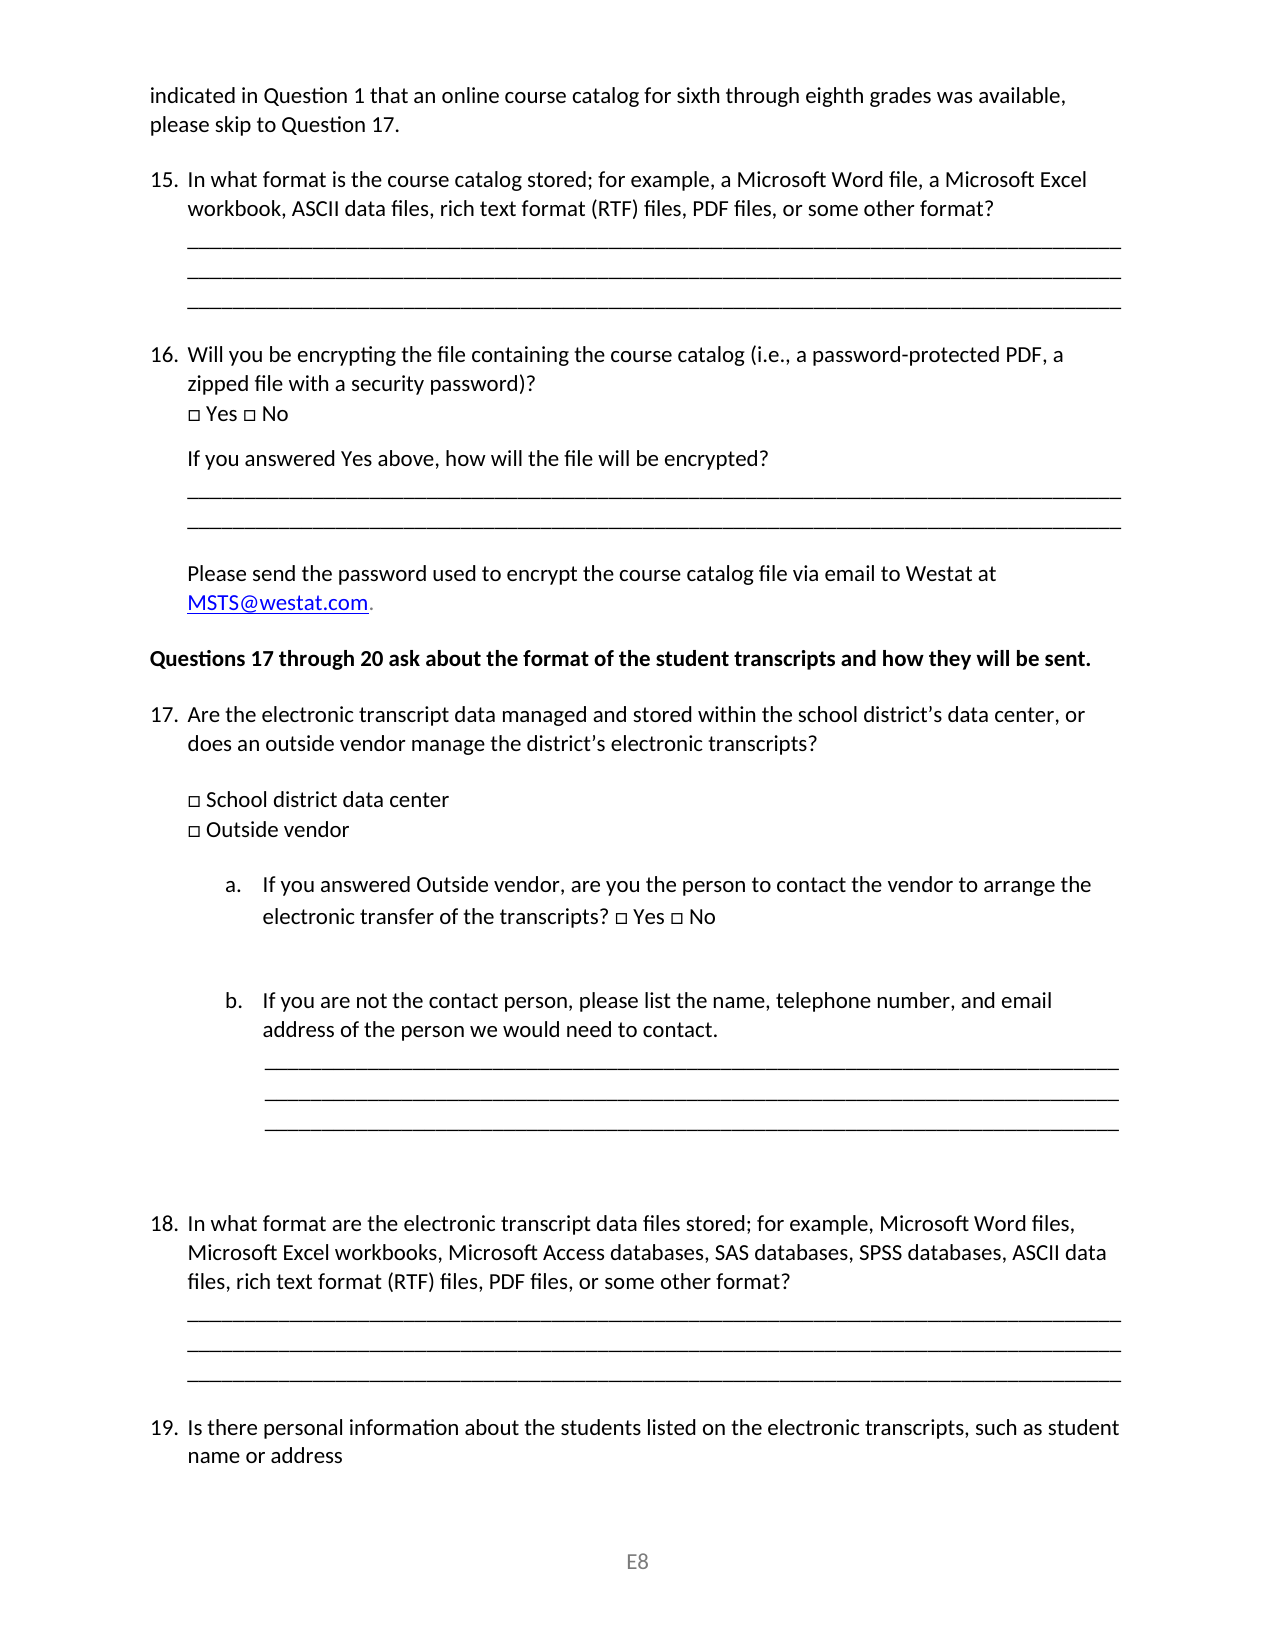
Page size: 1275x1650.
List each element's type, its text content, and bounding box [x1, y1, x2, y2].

text Questions 17 through 20 ask about the format of the student transcripts and how they will be sent. [149, 644, 1125, 672]
list Is there personal information about the students listed on the electronic transcripts, such as student name or address [150, 1413, 1125, 1469]
list Will you be encrypting the file containing the course catalog (i.e., a password-protected PDF, a zipped file with a security password)? [150, 340, 1125, 397]
list Are the electronic transcript data managed and stored within the school district’s data center, or does an outside vendor manage the district’s electronic transcripts? [150, 700, 1125, 757]
list In what format is the course catalog stored; for example, a Microsoft Word file, a Microsoft Excel workbook, ASCII data files, rich text format (RTF) files, PDF files, or some other format? [150, 165, 1125, 222]
text __________________________________________________________________________________ [187, 504, 1125, 532]
text □ Outside vendor [187, 815, 1125, 843]
text ___________________________________________________________________________ [150, 1076, 1120, 1104]
list If you are not the contact person, please list the name, telephone number, and email address of the person we would need to contact. [225, 986, 1125, 1043]
list If you answered Outside vendor, are you the person to contact the vendor to arrange the electronic transfer of the transcripts? □ Yes □ No [225, 870, 1125, 930]
text __________________________________________________________________________________ [187, 1327, 1125, 1355]
text __________________________________________________________________________________ [187, 254, 1125, 282]
text __________________________________________________________________________________ [187, 1297, 1125, 1325]
text __________________________________________________________________________________ [187, 474, 1125, 502]
text ___________________________________________________________________________ [150, 1045, 1120, 1073]
text indicated in Question 1 that an online course catalog for sixth through eighth grades was available, please skip to Question 17. [149, 81, 1125, 138]
list In what format are the electronic transcript data files stored; for example, Microsoft Word files, Microsoft Excel workbooks, Microsoft Access databases, SAS databases, SPSS databases, ASCII data files, rich text format (RTF) files, PDF files, or some other format? [150, 1209, 1125, 1295]
text __________________________________________________________________________________ [187, 284, 1125, 312]
text __________________________________________________________________________________ [187, 1357, 1125, 1385]
text __________________________________________________________________________________ [187, 224, 1125, 252]
text □ School district data center [187, 785, 1125, 813]
text ___________________________________________________________________________ [150, 1106, 1120, 1134]
text □ Yes □ No [187, 399, 1125, 427]
text If you answered Yes above, how will the file will be encrypted? [187, 444, 1125, 472]
text Please send the password used to encrypt the course catalog file via email to Westat at MSTS@westat.com. [187, 559, 1125, 616]
